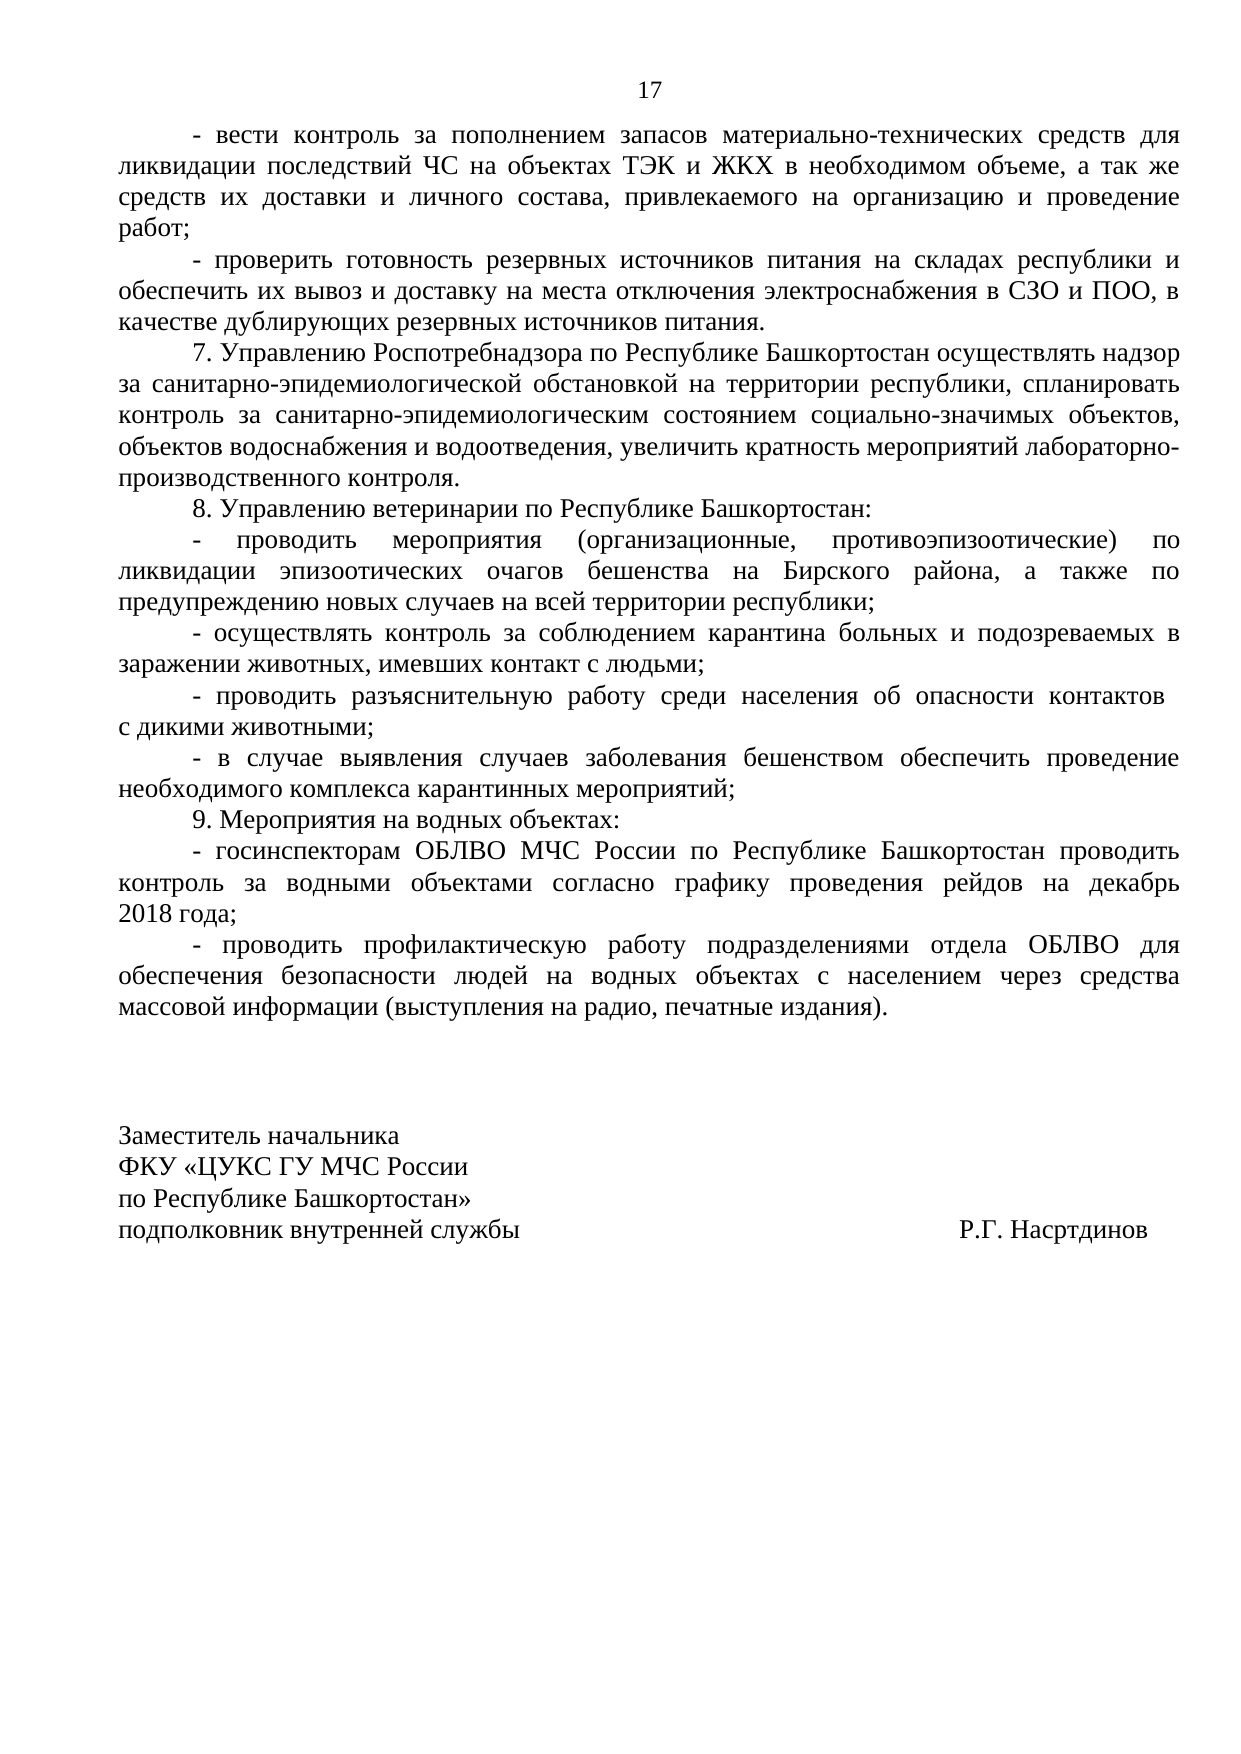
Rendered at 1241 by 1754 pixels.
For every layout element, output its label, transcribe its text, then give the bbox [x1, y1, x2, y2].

text - проводить разъяснительную работу среди населения об опасности контактов с дикими животными; [118, 679, 1181, 741]
text - осуществлять контроль за соблюдением карантина больных и подозреваемых в заражении животных, имевших контакт с людьми; [118, 616, 1181, 679]
text - в случае выявления случаев заболевания бешенством обеспечить проведение необходимого комплекса карантинных мероприятий; [118, 741, 1181, 803]
text Заместитель начальника [118, 1119, 1181, 1151]
text по Республике Башкортостан» [118, 1182, 1181, 1213]
text - вести контроль за пополнением запасов материально-технических средств для ликвидации последствий ЧС на объектах ТЭК и ЖКХ в необходимом объеме, а так же средств их доставки и личного состава, привлекаемого на организацию и проведение работ; [118, 118, 1181, 243]
text 7. Управлению Роспотребнадзора по Республике Башкортостан осуществлять надзор за санитарно-эпидемиологической обстановкой на территории республики, спланировать контроль за санитарно-эпидемиологическим состоянием социально-значимых объектов, объектов водоснабжения и водоотведения, увеличить кратность мероприятий лабораторно-производственного контроля. [118, 336, 1181, 492]
text 9. Мероприятия на водных объектах: [118, 803, 1181, 834]
text - проводить профилактическую работу подразделениями отдела ОБЛВО для обеспечения безопасности людей на водных объектах с населением через средства массовой информации (выступления на радио, печатные издания). [118, 928, 1181, 1021]
text подполковник внутренней службы Р.Г. Насртдинов [118, 1213, 1181, 1244]
text - проверить готовность резервных источников питания на складах республики и обеспечить их вывоз и доставку на места отключения электроснабжения в СЗО и ПОО, в качестве дублирующих резервных источников питания. [118, 243, 1181, 336]
text 8. Управлению ветеринарии по Республике Башкортостан: [118, 492, 1181, 523]
text - госинспекторам ОБЛВО МЧС России по Республике Башкортостан проводить контроль за водными объектами согласно графику проведения рейдов на декабрь 2018 года; [118, 834, 1181, 928]
text ФКУ «ЦУКС ГУ МЧС России [118, 1151, 1181, 1182]
text - проводить мероприятия (организационные, противоэпизоотические) по ликвидации эпизоотических очагов бешенства на Бирского района, а также по предупреждению новых случаев на всей территории республики; [118, 523, 1181, 616]
